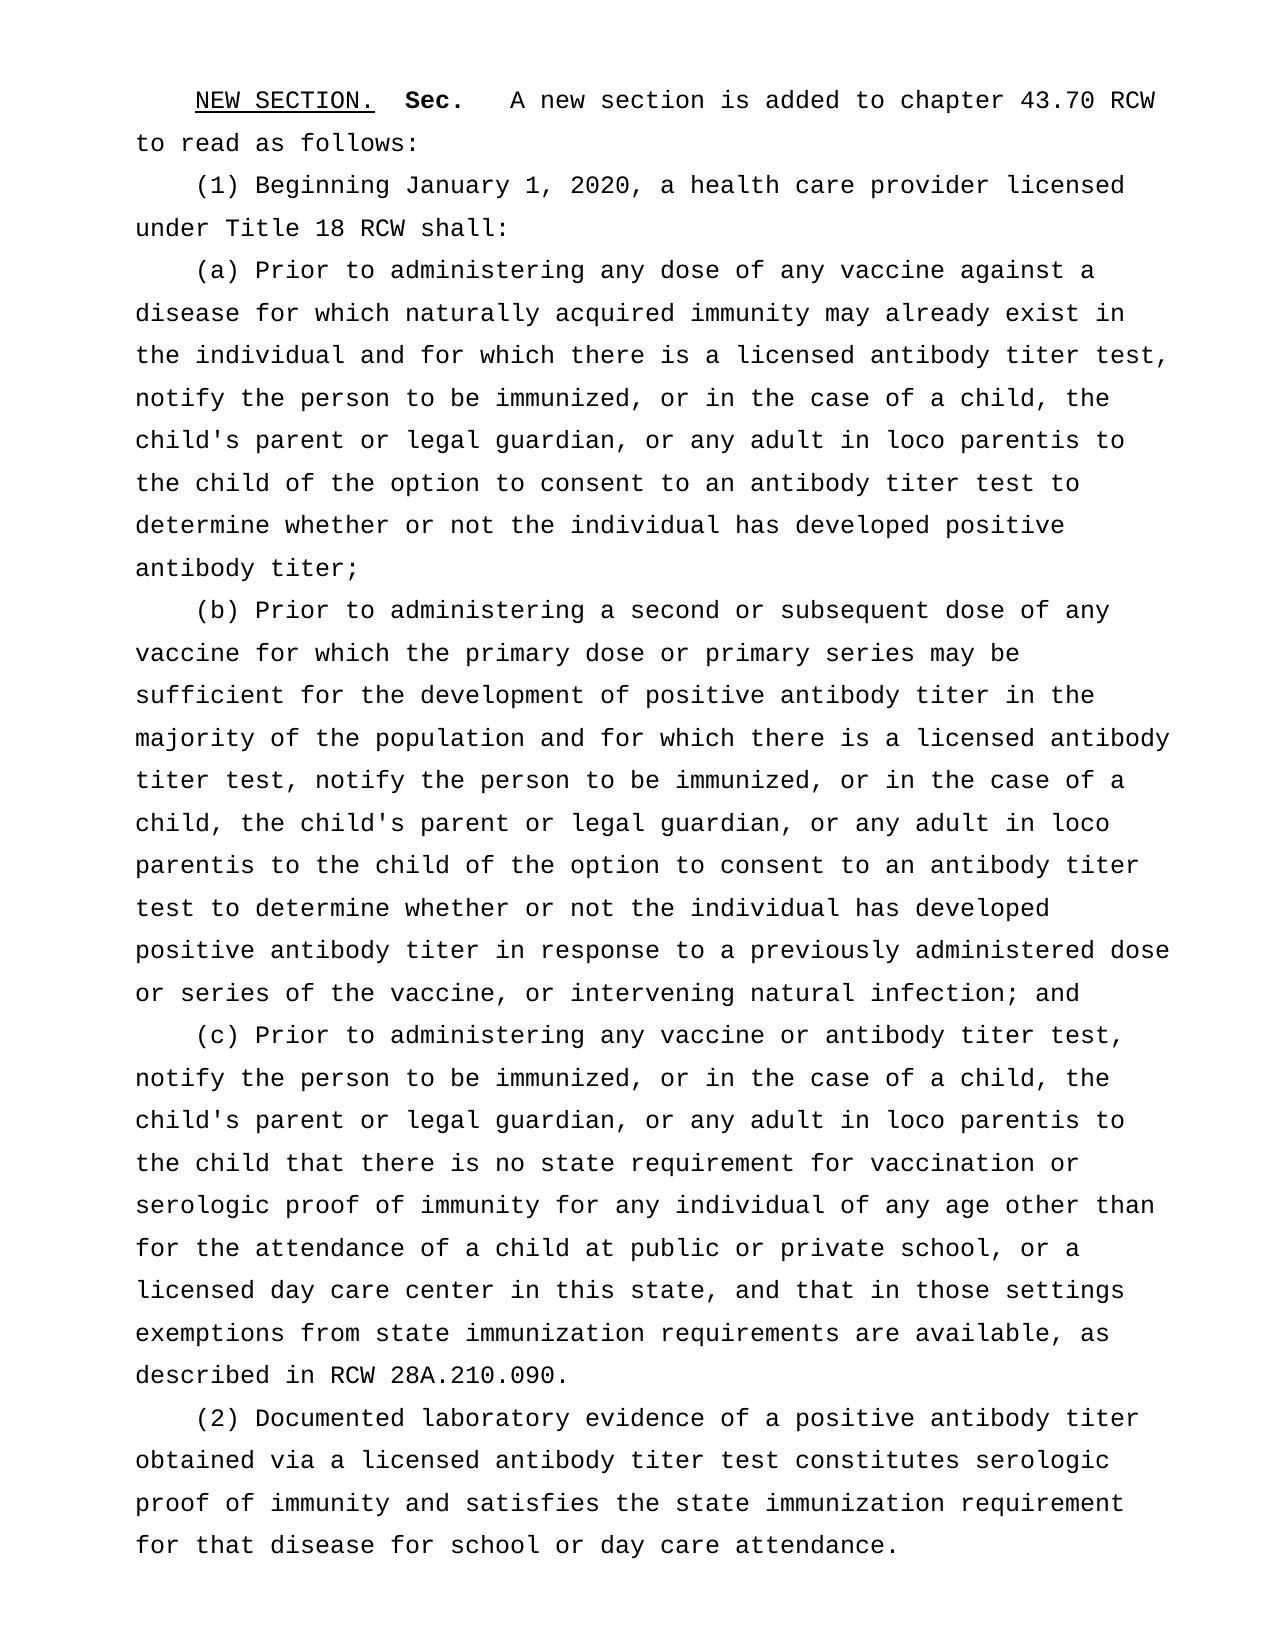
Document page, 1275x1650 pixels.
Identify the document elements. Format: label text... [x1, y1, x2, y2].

text (a) Prior to administering any dose of any vaccine against a disease for which naturally acquired immunity may already exist in the individual and for which there is a licensed antibody titer test, notify the person to be immunized, or in the case of a child, the child's parent or legal guardian, or any adult in loco parentis to the child of the option to consent to an antibody titer test to determine whether or not the individual has developed positive antibody titer; [135, 245, 1170, 585]
text (2) Documented laboratory evidence of a positive antibody titer obtained via a licensed antibody titer test constitutes serologic proof of immunity and satisfies the state immunization requirement for that disease for school or day care attendance. [135, 1392, 1170, 1562]
text (c) Prior to administering any vaccine or antibody titer test, notify the person to be immunized, or in the case of a child, the child's parent or legal guardian, or any adult in loco parentis to the child that there is no state requirement for vaccination or serologic proof of immunity for any individual of any age other than for the attendance of a child at public or private school, or a licensed day care center in this state, and that in those settings exemptions from state immunization requirements are available, as described in RCW 28A.210.090. [135, 1010, 1170, 1392]
text (b) Prior to administering a second or subsequent dose of any vaccine for which the primary dose or primary series may be sufficient for the development of positive antibody titer in the majority of the population and for which there is a licensed antibody titer test, notify the person to be immunized, or in the case of a child, the child's parent or legal guardian, or any adult in loco parentis to the child of the option to consent to an antibody titer test to determine whether or not the individual has developed positive antibody titer in response to a previously administered dose or series of the vaccine, or intervening natural infection; and [135, 585, 1170, 1010]
text (1) Beginning January 1, 2020, a health care provider licensed under Title 18 RCW shall: [135, 160, 1170, 245]
text NEW SECTION. Sec. A new section is added to chapter 43.70 RCW to read as follows: [135, 75, 1170, 160]
